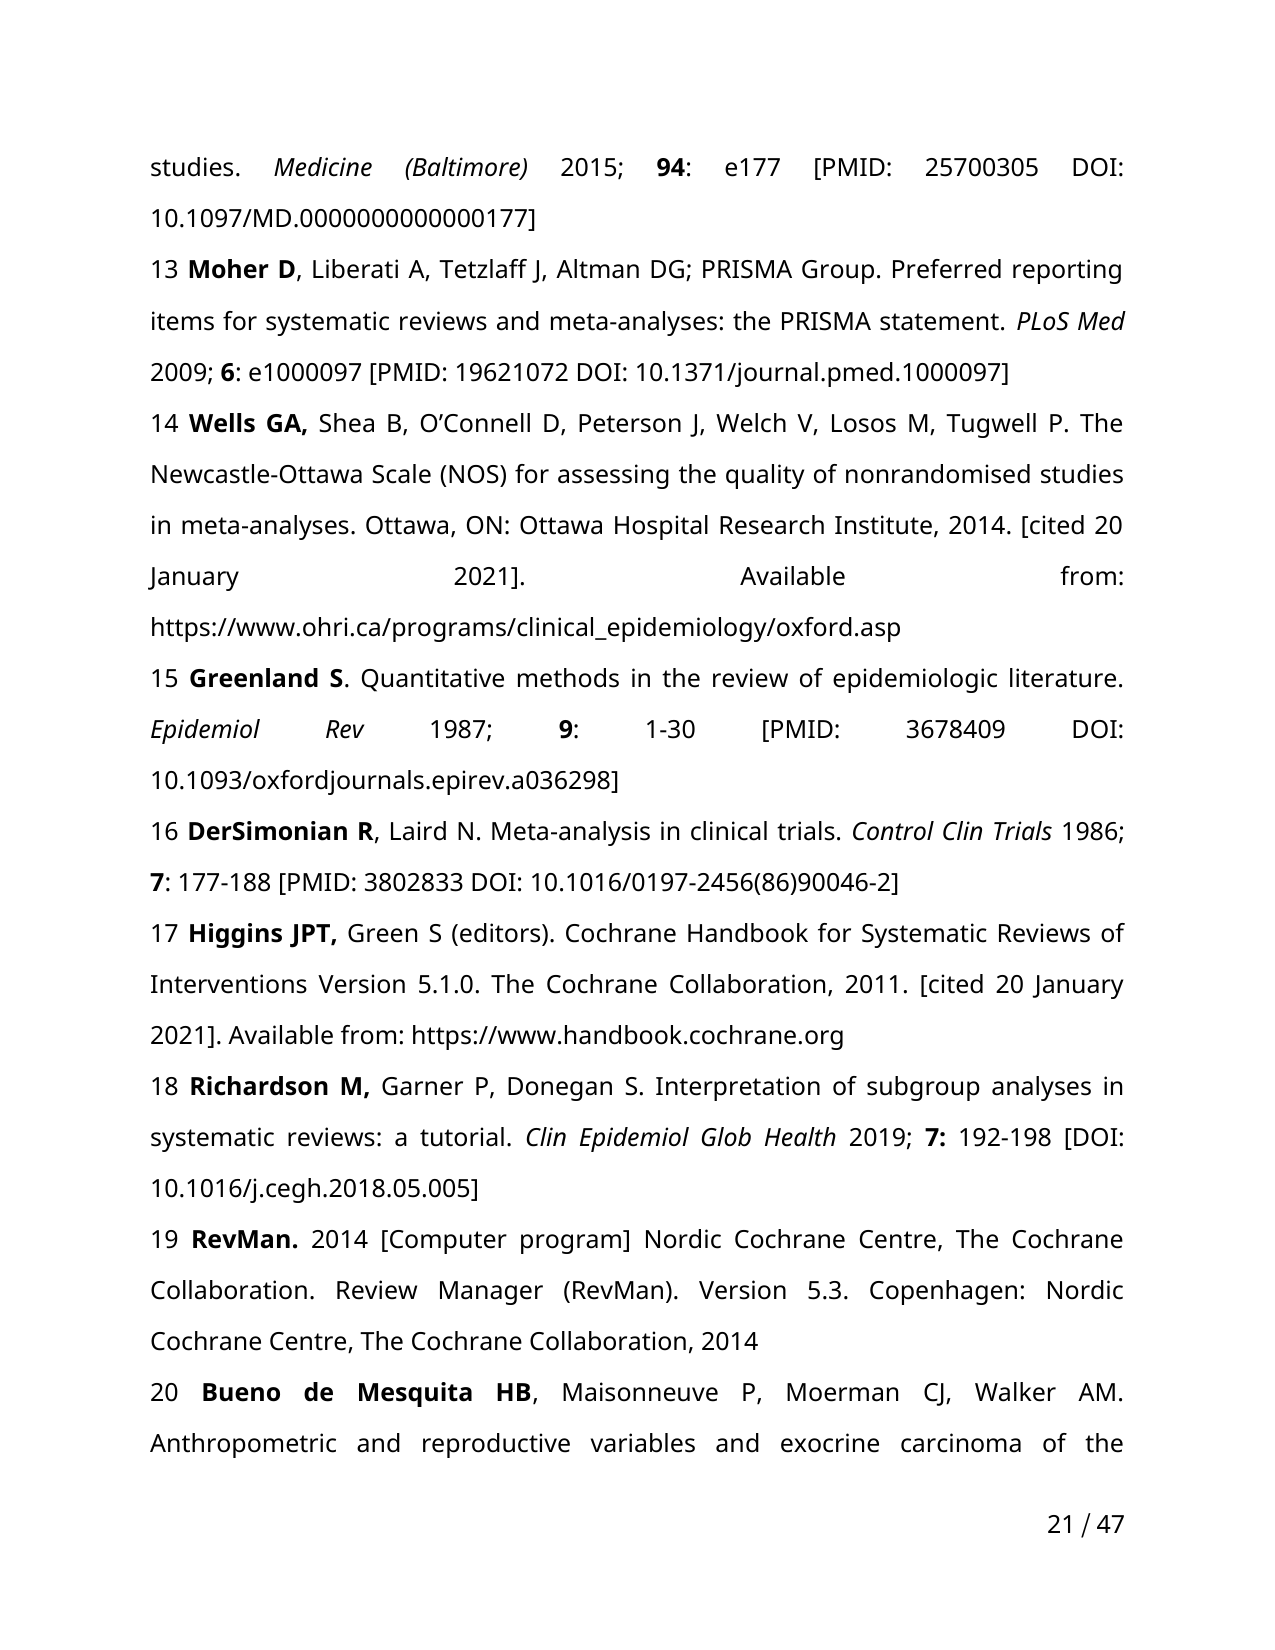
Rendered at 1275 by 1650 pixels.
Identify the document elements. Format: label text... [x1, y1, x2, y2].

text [150, 1375, 1125, 1460]
text 18 Richardson M, Garner P, Donegan S. Interpretation of subgroup analyses in systematic reviews: a tutorial. Clin Epidemiol Glob Health 2019; 7: 192-198 [DOI: 10.1016/j.cegh.2018.05.005] [150, 1069, 1125, 1205]
text 19 RevMan. 2014 [Computer program] Nordic Cochrane Centre, The Cochrane Collaboration. Review Manager (RevMan). Version 5.3. Copenhagen: Nordic Cochrane Centre, The Cochrane Collaboration, 2014 [150, 1222, 1125, 1358]
text 13 Moher D, Liberati A, Tetzlaff J, Altman DG; PRISMA Group. Preferred reporting items for systematic reviews and meta-analyses: the PRISMA statement. PLoS Med 2009; 6: e1000097 [PMID: 19621072 DOI: 10.1371/journal.pmed.1000097] [150, 252, 1125, 388]
text 14 Wells GA, Shea B, O’Connell D, Peterson J, Welch V, Losos M, Tugwell P. The Newcastle-Ottawa Scale (NOS) for assessing the quality of nonrandomised studies in meta-analyses. Ottawa, ON: Ottawa Hospital Research Institute, 2014. [cited 20 January 2021]. Available from: https://www.ohri.ca/programs/clinical_epidemiology/oxford.asp [150, 405, 1125, 643]
text 15 Greenland S. Quantitative methods in the review of epidemiologic literature. Epidemiol Rev 1987; 9: 1-30 [PMID: 3678409 DOI: 10.1093/oxfordjournals.epirev.a036298] [150, 660, 1125, 797]
text 16 DerSimonian R, Laird N. Meta-analysis in clinical trials. Control Clin Trials 1986; 7: 177-188 [PMID: 3802833 DOI: 10.1016/0197-2456(86)90046-2] [150, 813, 1125, 899]
text 17 Higgins JPT, Green S (editors). Cochrane Handbook for Systematic Reviews of Interventions Version 5.1.0. The Cochrane Collaboration, 2011. [cited 20 January 2021]. Available from: https://www.handbook.cochrane.org [150, 916, 1125, 1052]
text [150, 150, 1125, 235]
